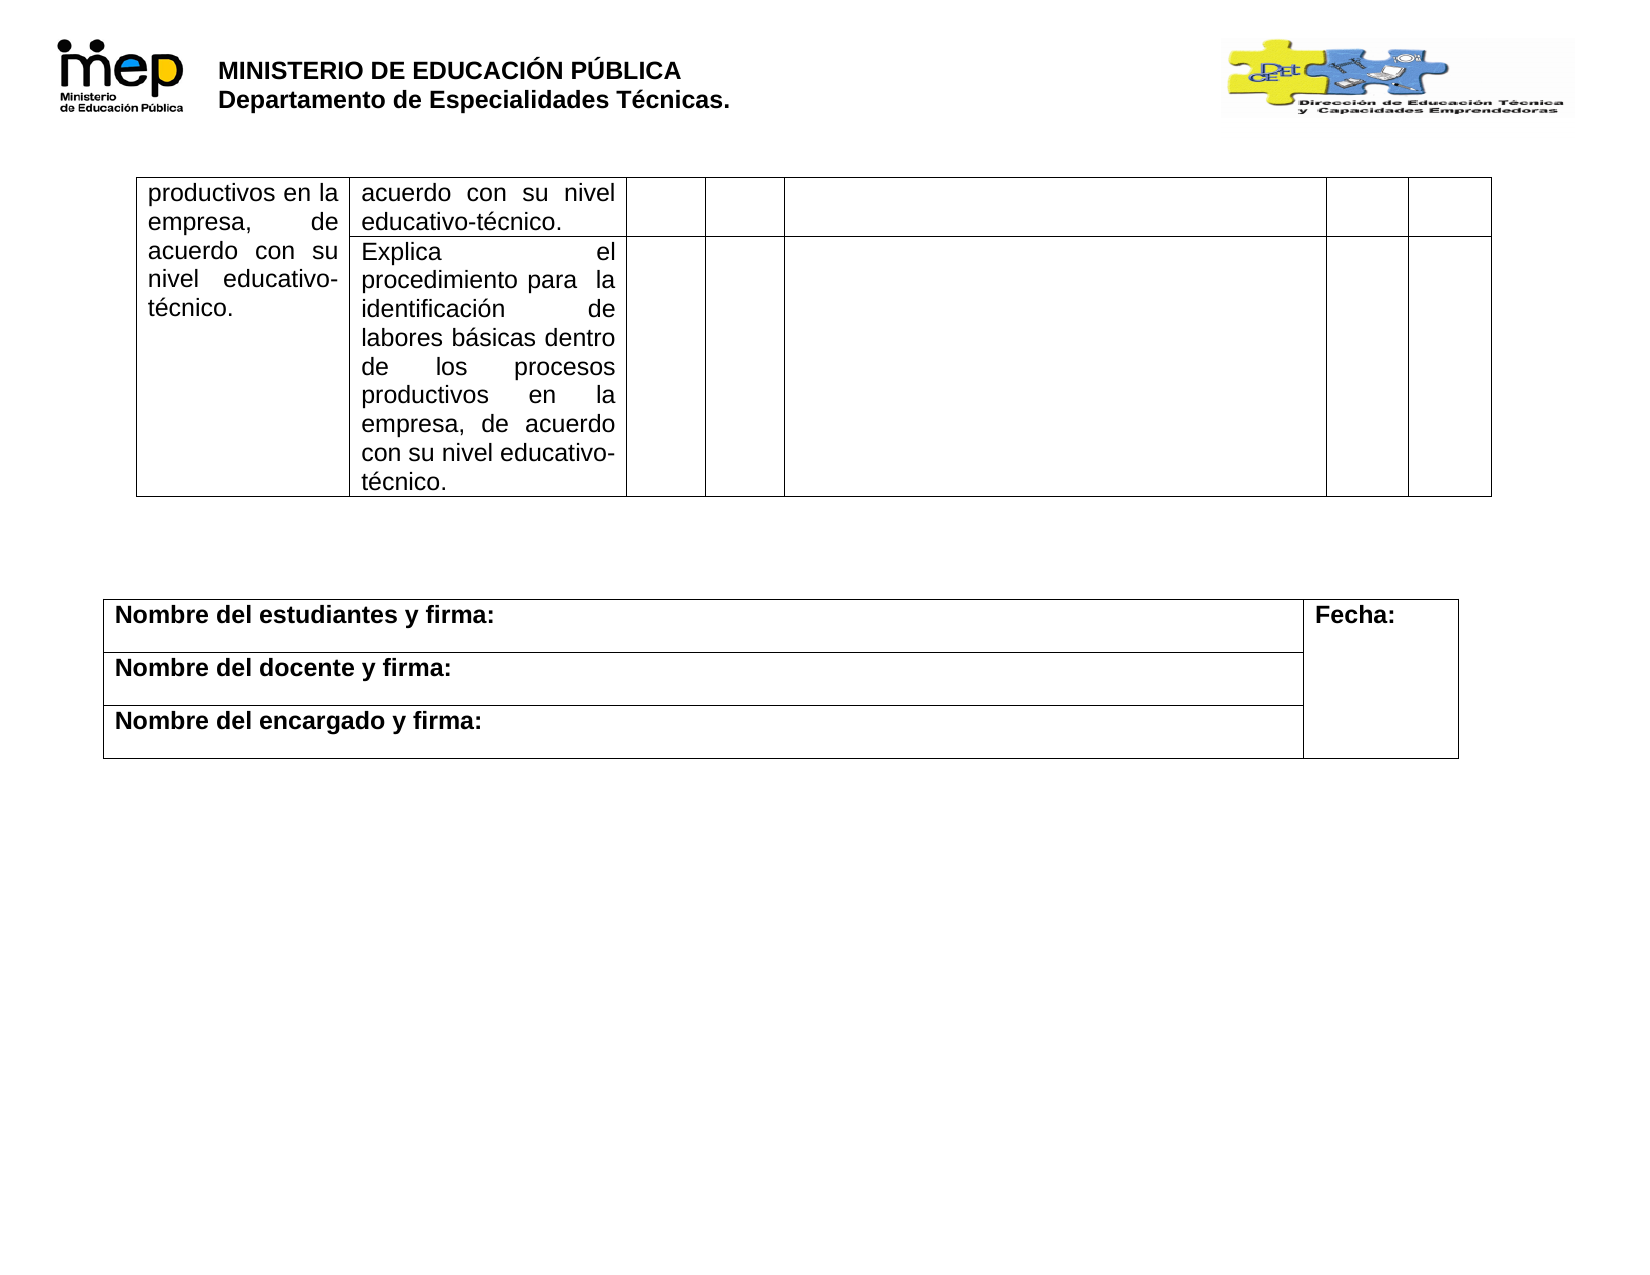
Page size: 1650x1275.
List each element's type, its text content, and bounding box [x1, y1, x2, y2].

table_cell [706, 237, 784, 496]
table_cell [785, 178, 1326, 236]
table_header Fecha: [1304, 600, 1458, 758]
table_cell [1327, 237, 1408, 496]
table_cell [1327, 178, 1408, 236]
table_cell [1409, 178, 1491, 236]
table_cell [627, 237, 705, 496]
table_cell Describe las labores básicas dentro de los procesos productivos en la empresa, de acuerdo con su nivel educativo-técnico. [350, 178, 626, 236]
table_cell Nombre del docente y firma: [104, 653, 1303, 705]
table_cell [706, 178, 784, 236]
table_cell Reconoce las labores básicas dentro de los procesos productivos en la empresa, de acuerdo con su nivel educativo-técnico. [137, 178, 349, 496]
table_header Nombre del estudiantes y firma: [104, 600, 1303, 652]
table_cell [785, 237, 1326, 496]
table_cell Explica el procedimiento para la identificación de labores básicas dentro de los procesos productivos en la empresa, de acuerdo con su nivel educativo-técnico. [350, 237, 626, 496]
table_cell [1409, 237, 1491, 496]
table_cell Nombre del encargado y firma: [104, 706, 1303, 758]
picture [1220, 38, 1575, 138]
table_cell [627, 178, 705, 236]
picture [40, 28, 207, 143]
